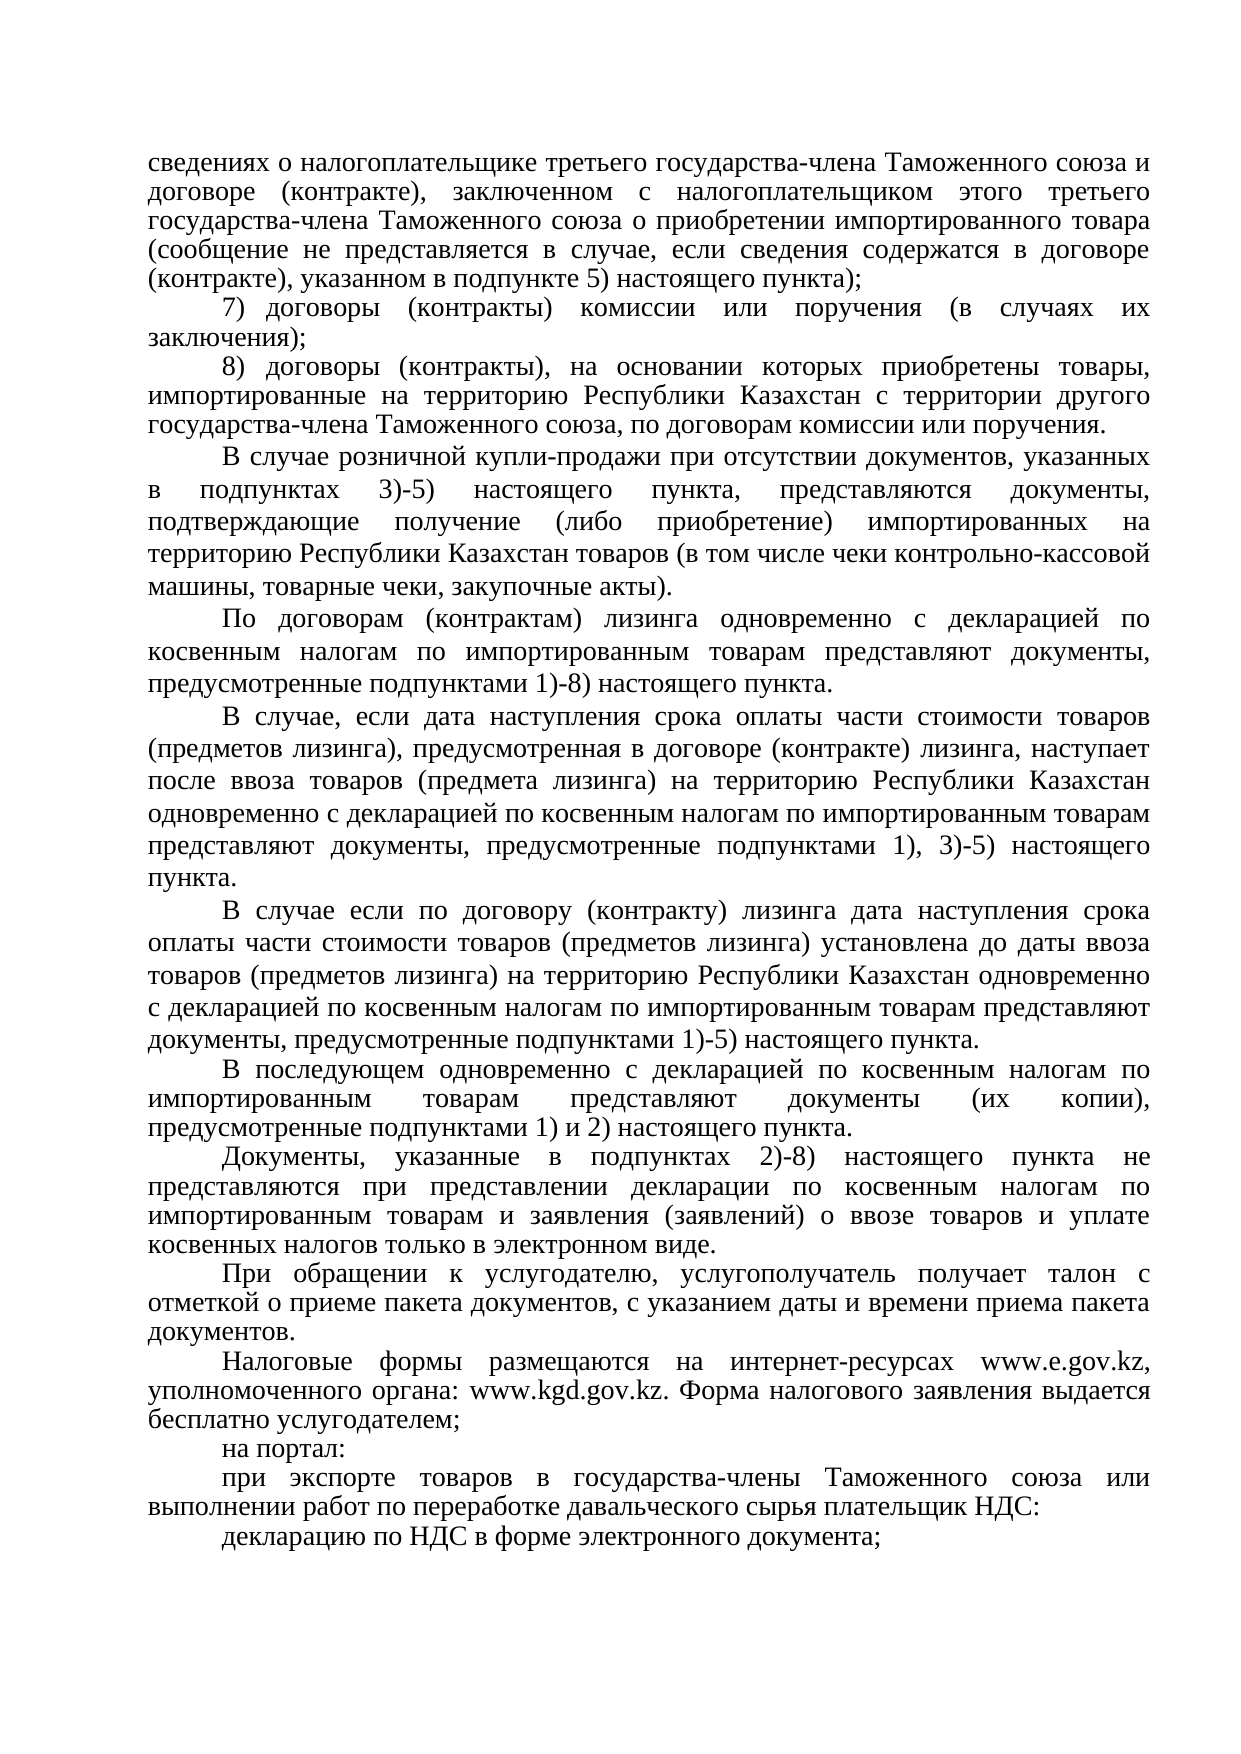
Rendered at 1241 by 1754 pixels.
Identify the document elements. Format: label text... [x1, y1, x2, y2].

text В случае, если дата наступления срока оплаты части стоимости товаров (предметов лизинга), предусмотренная в договоре (контракте) лизинга, наступает после ввоза товаров (предмета лизинга) на территорию Республики Казахстан одновременно с декларацией по косвенным налогам по импортированным товарам представляют документы, предусмотренные подпунктами 1), 3)-5) настоящего пункта. [148, 698, 1152, 893]
text Налоговые формы размещаются на интернет-ресурсах www.е.gov.kz, уполномоченного органа: www.kgd.gov.kz. Форма налогового заявления выдается бесплатно услугодателем; [148, 1347, 1152, 1434]
text на портал: [148, 1434, 1152, 1463]
text Документы, указанные в подпунктах 2)-8) настоящего пункта не представляются при представлении декларации по косвенным налогам по импортированным товарам и заявления (заявлений) о ввозе товаров и уплате косвенных налогов только в электронном виде. [148, 1142, 1152, 1259]
text При обращении к услугодателю, услугополучатель получает талон с отметкой о приеме пакета документов, с указанием даты и времени приема пакета документов. [148, 1259, 1152, 1347]
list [148, 148, 1152, 293]
text при экспорте товаров в государства-члены Таможенного союза или выполнении работ по переработке давальческого сырья плательщик НДС: [148, 1463, 1152, 1522]
text декларацию по НДС в форме электронного документа; [148, 1522, 1152, 1551]
list договоры (контракты) комиссии или поручения (в случаях их заключения); [148, 293, 1152, 352]
list договоры (контракты), на основании которых приобретены товары, импортированные на территорию Республики Казахстан с территории другого государства-члена Таможенного союза, по договорам комиссии или поручения. [148, 352, 1152, 439]
text По договорам (контрактам) лизинга одновременно с декларацией по косвенным налогам по импортированным товарам представляют документы, предусмотренные подпунктами 1)-8) настоящего пункта. [148, 601, 1152, 698]
text В последующем одновременно с декларацией по косвенным налогам по импортированным товарам представляют документы (их копии), предусмотренные подпунктами 1) и 2) настоящего пункта. [148, 1055, 1152, 1142]
text В случае если по договору (контракту) лизинга дата наступления срока оплаты части стоимости товаров (предметов лизинга) установлена до даты ввоза товаров (предметов лизинга) на территорию Республики Казахстан одновременно с декларацией по косвенным налогам по импортированным товарам представляют документы, предусмотренные подпунктами 1)-5) настоящего пункта. [148, 893, 1152, 1055]
text В случае розничной купли-продажи при отсутствии документов, указанных в подпунктах 3)-5) настоящего пункта, представляются документы, подтверждающие получение (либо приобретение) импортированных на территорию Республики Казахстан товаров (в том числе чеки контрольно-кассовой машины, товарные чеки, закупочные акты). [148, 439, 1152, 601]
